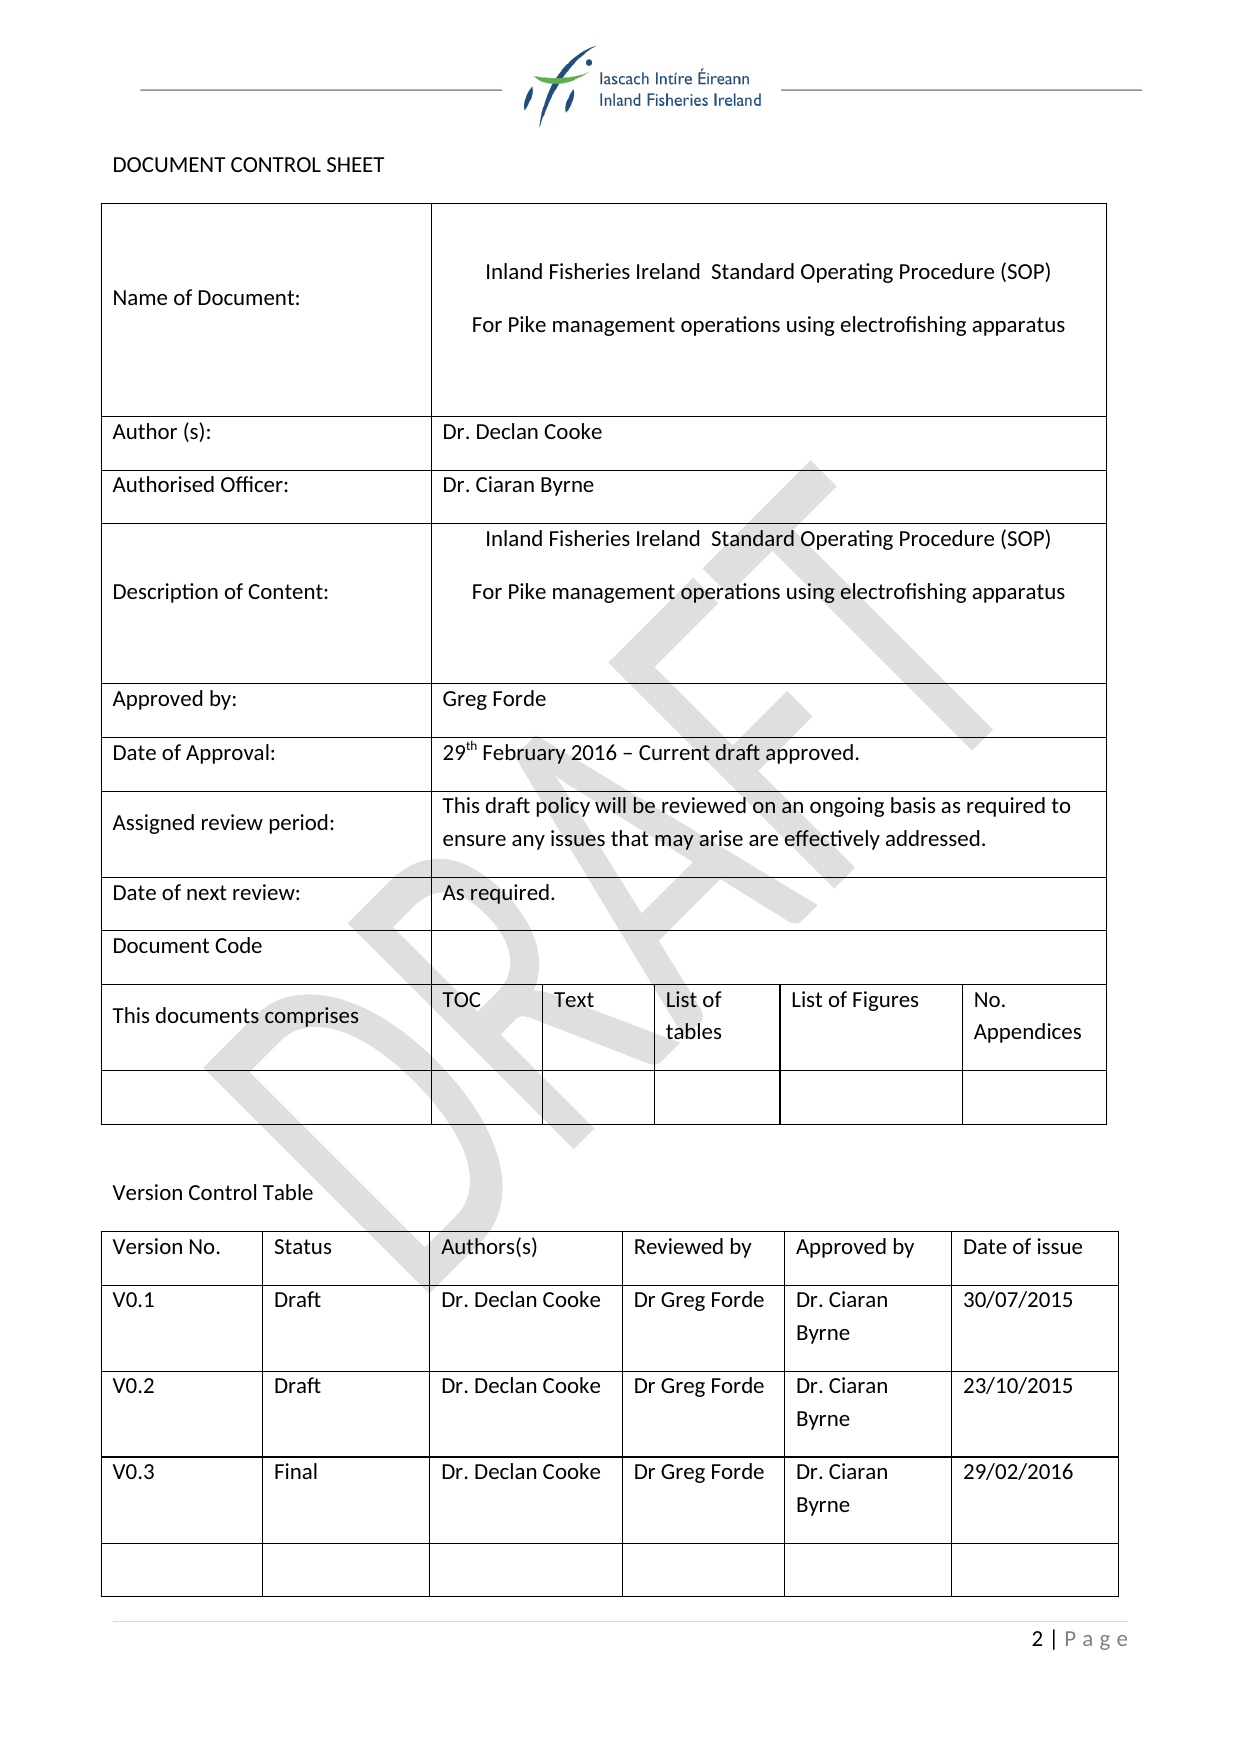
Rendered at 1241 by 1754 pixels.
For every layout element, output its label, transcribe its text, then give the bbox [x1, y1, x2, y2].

table_cell This draft policy will be reviewed on an ongoing basis as required to ensure any issues that may arise are effectively addressed. [432, 792, 1106, 877]
table_cell V0.1 [102, 1286, 262, 1371]
table_cell [785, 1544, 951, 1596]
table_header Authors(s) [430, 1232, 622, 1284]
table_cell List of tables [655, 985, 779, 1070]
table_cell Draft [263, 1286, 429, 1371]
table_cell Dr. Declan Cooke [432, 417, 1106, 469]
table_cell [102, 1544, 262, 1596]
table_cell Dr Greg Forde [623, 1458, 784, 1542]
table_cell Dr Greg Forde [623, 1372, 784, 1456]
table_cell Greg Forde [432, 684, 1106, 737]
table_cell [102, 1071, 431, 1124]
table_cell 29th February 2016 – Current draft approved. [432, 738, 1106, 791]
table_cell 29/02/2016 [952, 1458, 1118, 1542]
table_cell Document Code [102, 931, 431, 984]
table_cell This documents comprises [102, 985, 431, 1070]
table_cell [623, 1544, 784, 1596]
table_cell Author (s): [102, 417, 431, 469]
table_cell 23/10/2015 [952, 1372, 1118, 1456]
table_cell V0.2 [102, 1372, 262, 1456]
table_cell Dr. Ciaran Byrne [432, 471, 1106, 523]
table_header Inland Fisheries Ireland Standard Operating Procedure (SOP) For Pike management operations using electrofishing apparatus [432, 204, 1106, 416]
table_cell Dr Greg Forde [623, 1286, 784, 1371]
table_cell [432, 1071, 542, 1124]
table_cell [655, 1071, 779, 1124]
table_cell As required. [432, 878, 1106, 930]
table_cell Date of next review: [102, 878, 431, 930]
table_cell V0.3 [102, 1458, 262, 1542]
table_cell No. Appendices [963, 985, 1106, 1070]
table_cell Final [263, 1458, 429, 1542]
table_cell Assigned review period: [102, 792, 431, 877]
text Version Control Table [112, 1178, 1128, 1206]
table_cell Date of Approval: [102, 738, 431, 791]
table_cell Inland Fisheries Ireland Standard Operating Procedure (SOP) For Pike management operations using electrofishing apparatus [432, 524, 1106, 683]
table_cell Authorised Officer: [102, 471, 431, 523]
table_cell Approved by: [102, 684, 431, 737]
table_header Reviewed by [623, 1232, 784, 1284]
table_cell [432, 931, 1106, 984]
table_cell Dr. Ciaran Byrne [785, 1458, 951, 1542]
table_cell 30/07/2015 [952, 1286, 1118, 1371]
table_header Date of issue [952, 1232, 1118, 1284]
table_cell Dr. Declan Cooke [430, 1458, 622, 1542]
table_cell Dr. Declan Cooke [430, 1372, 622, 1456]
table_cell Draft [263, 1372, 429, 1456]
text DOCUMENT CONTROL SHEET [112, 150, 1128, 178]
table_cell [543, 1071, 654, 1124]
table_cell [430, 1544, 622, 1596]
table_cell Dr. Ciaran Byrne [785, 1372, 951, 1456]
table_cell TOC [432, 985, 542, 1070]
table_header Name of Document: [102, 204, 431, 416]
table_header Approved by [785, 1232, 951, 1284]
table_cell [963, 1071, 1106, 1124]
table_cell Description of Content: [102, 524, 431, 683]
table_cell [263, 1544, 429, 1596]
table_cell [952, 1544, 1118, 1596]
table_header Version No. [102, 1232, 262, 1284]
table_cell Dr. Ciaran Byrne [785, 1286, 951, 1371]
table_cell Dr. Declan Cooke [430, 1286, 622, 1371]
picture [138, 45, 1142, 127]
table_cell [781, 1071, 962, 1124]
table_cell List of Figures [781, 985, 962, 1070]
table_header Status [263, 1232, 429, 1284]
table_cell Text [543, 985, 654, 1070]
